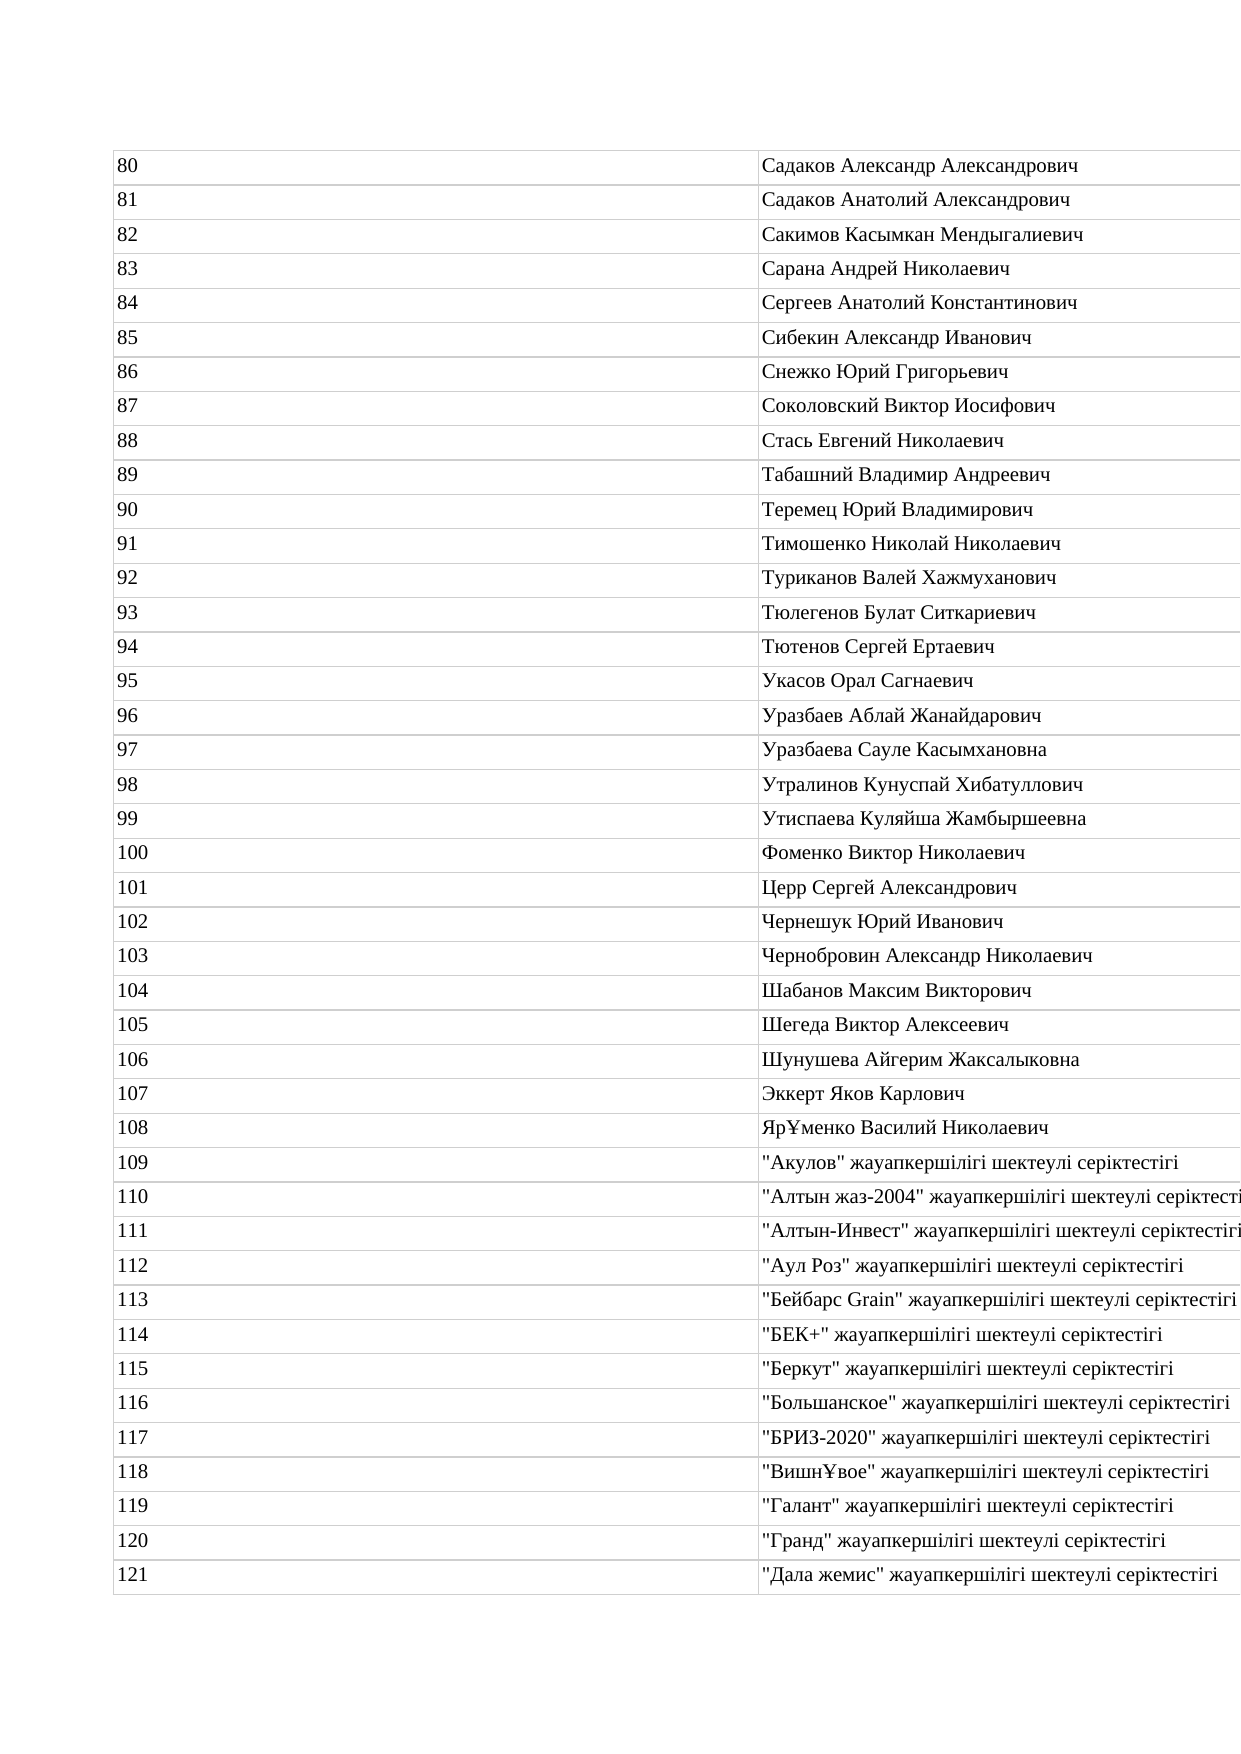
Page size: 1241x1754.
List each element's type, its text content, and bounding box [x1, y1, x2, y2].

table_cell 96 [114, 701, 758, 734]
table_cell "БЕК+" жауапкершілігі шектеулі серіктестігі [759, 1320, 1240, 1353]
table_cell 113 [114, 1286, 758, 1319]
table_cell 114 [114, 1320, 758, 1353]
table_cell Уразбаева Сауле Касымхановна [759, 736, 1240, 769]
table_cell 106 [114, 1045, 758, 1078]
table_cell Шегеда Виктор Алексеевич [759, 1011, 1240, 1044]
table_cell 95 [114, 667, 758, 700]
table_cell 118 [114, 1458, 758, 1491]
table_cell Фоменко Виктор Николаевич [759, 839, 1240, 872]
table_cell Снежко Юрий Григорьевич [759, 358, 1240, 391]
table_cell Садаков Александр Александрович [759, 151, 1240, 184]
table_cell Табашний Владимир Андреевич [759, 461, 1240, 494]
table_cell 104 [114, 976, 758, 1009]
table_cell 80 [114, 151, 758, 184]
table_cell 121 [114, 1561, 758, 1594]
table_cell Сакимов Касымкан Мендыгалиевич [759, 220, 1240, 253]
table_cell Эккерт Яков Карлович [759, 1079, 1240, 1112]
table_cell Шунушева Айгерим Жаксалыковна [759, 1045, 1240, 1078]
table_cell 92 [114, 564, 758, 597]
table_cell "БРИЗ-2020" жауапкершілігі шектеулі серіктестігі [759, 1423, 1240, 1456]
table_cell 101 [114, 873, 758, 906]
table_cell Садаков Анатолий Александрович [759, 186, 1240, 219]
table_cell Теремец Юрий Владимирович [759, 495, 1240, 528]
table_cell 97 [114, 736, 758, 769]
table_cell 84 [114, 289, 758, 322]
table_cell Утралинов Кунуспай Хибатуллович [759, 770, 1240, 803]
table_cell Уразбаев Аблай Жанайдарович [759, 701, 1240, 734]
table_cell "Дала жемис" жауапкершілігі шектеулі серіктестігі [759, 1561, 1240, 1594]
table_cell "Галант" жауапкершілігі шектеулі серіктестігі [759, 1492, 1240, 1525]
table_cell Туриканов Валей Хажмуханович [759, 564, 1240, 597]
table_cell Шабанов Максим Викторович [759, 976, 1240, 1009]
table_cell 120 [114, 1526, 758, 1559]
table_cell 111 [114, 1217, 758, 1250]
table_cell 82 [114, 220, 758, 253]
table_cell 103 [114, 942, 758, 975]
table_cell Укасов Орал Сагнаевич [759, 667, 1240, 700]
table_cell 86 [114, 358, 758, 391]
table_cell Чернобровин Александр Николаевич [759, 942, 1240, 975]
table_cell 109 [114, 1148, 758, 1181]
table_cell "Акулов" жауапкершілігі шектеулі серіктестігі [759, 1148, 1240, 1181]
table_cell 81 [114, 186, 758, 219]
table_cell 83 [114, 254, 758, 287]
table_cell ЯрҰменко Василий Николаевич [759, 1114, 1240, 1147]
table_cell "Аул Роз" жауапкершілігі шектеулі серіктестігі [759, 1251, 1240, 1284]
table_cell 90 [114, 495, 758, 528]
table_cell "Алтын жаз-2004" жауапкершілігі шектеулі серіктестігі [759, 1183, 1240, 1216]
table_cell 94 [114, 633, 758, 666]
table_cell Тюлегенов Булат Ситкариевич [759, 598, 1240, 631]
table_cell 119 [114, 1492, 758, 1525]
table_cell 110 [114, 1183, 758, 1216]
table_cell 88 [114, 426, 758, 459]
table_cell Сергеев Анатолий Константинович [759, 289, 1240, 322]
table_cell 107 [114, 1079, 758, 1112]
table_cell Стась Евгений Николаевич [759, 426, 1240, 459]
table_cell Сибекин Александр Иванович [759, 323, 1240, 356]
table_cell 98 [114, 770, 758, 803]
table_cell 115 [114, 1354, 758, 1387]
table_cell "Большанское" жауапкершілігі шектеулі серіктестігі [759, 1389, 1240, 1422]
table_cell "Бейбарс Grain" жауапкершілігі шектеулі серіктестігі [759, 1286, 1240, 1319]
table_cell Соколовский Виктор Иосифович [759, 392, 1240, 425]
table_cell 116 [114, 1389, 758, 1422]
table_cell 117 [114, 1423, 758, 1456]
table_cell "Беркут" жауапкершілігі шектеулі серіктестігі [759, 1354, 1240, 1387]
table_cell 112 [114, 1251, 758, 1284]
table_cell Чернешук Юрий Иванович [759, 908, 1240, 941]
table_cell 102 [114, 908, 758, 941]
table_cell "Гранд" жауапкершілігі шектеулі серіктестігі [759, 1526, 1240, 1559]
table_cell 105 [114, 1011, 758, 1044]
table_cell 91 [114, 529, 758, 562]
table_cell 85 [114, 323, 758, 356]
table_cell Сарана Андрей Николаевич [759, 254, 1240, 287]
table_cell "Алтын-Инвест" жауапкершілігі шектеулі серіктестігі [759, 1217, 1240, 1250]
table_cell "ВишнҰвое" жауапкершілігі шектеулі серіктестігі [759, 1458, 1240, 1491]
table_cell 108 [114, 1114, 758, 1147]
table_cell 93 [114, 598, 758, 631]
table_cell 99 [114, 804, 758, 837]
table_cell 100 [114, 839, 758, 872]
table_cell Тютенов Сергей Ертаевич [759, 633, 1240, 666]
table_cell 89 [114, 461, 758, 494]
table_cell Церр Сергей Александрович [759, 873, 1240, 906]
table_cell Утиспаева Куляйша Жамбыршеевна [759, 804, 1240, 837]
table_cell 87 [114, 392, 758, 425]
table_cell Тимошенко Николай Николаевич [759, 529, 1240, 562]
